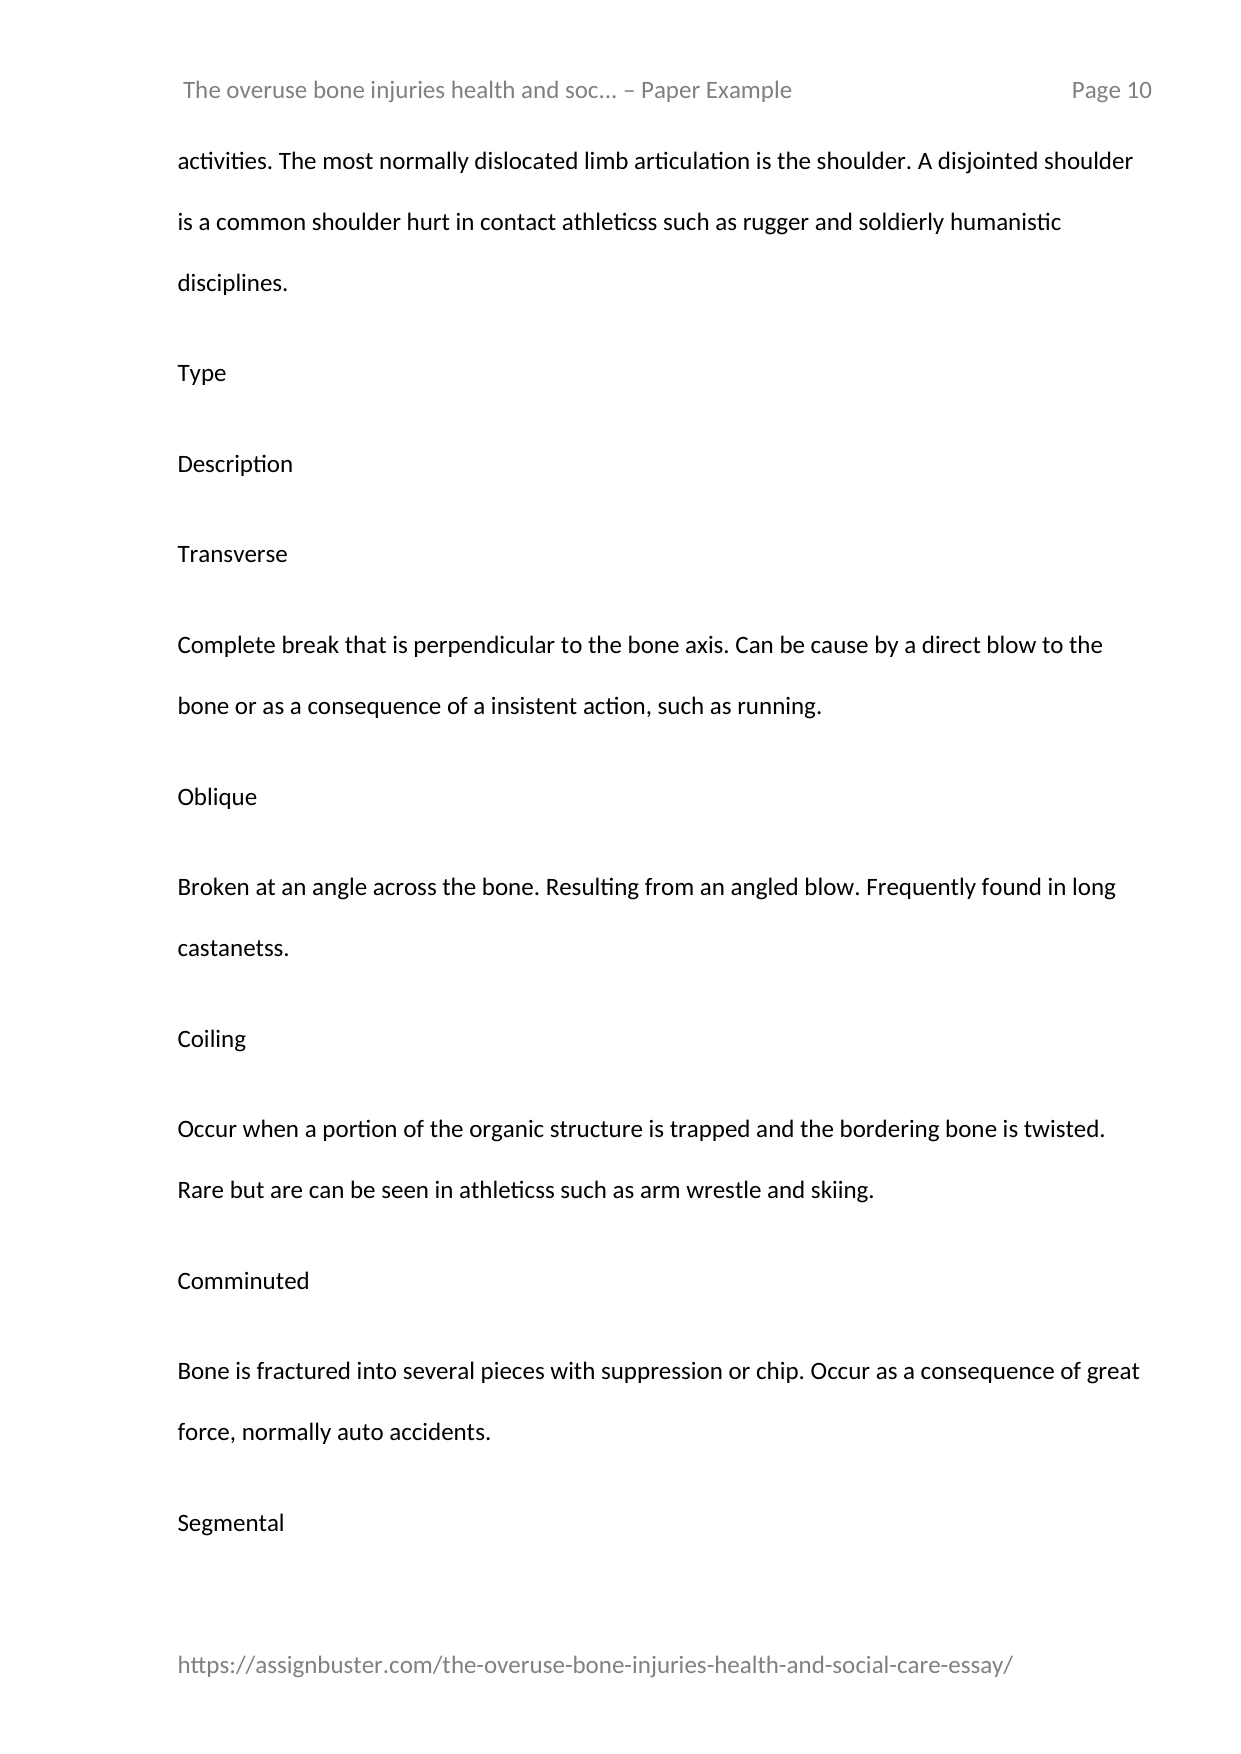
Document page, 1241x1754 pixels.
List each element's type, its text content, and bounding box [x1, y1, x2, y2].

text Complete break that is perpendicular to the bone axis. Can be cause by a direct blow to the bone or as a consequence of a insistent action, such as running. [177, 629, 1152, 721]
text Coiling [177, 1023, 1152, 1053]
text Oblique [177, 781, 1152, 811]
text Bone is fractured into several pieces with suppression or chip. Occur as a consequence of great force, normally auto accidents. [177, 1355, 1152, 1447]
text Segmental [177, 1507, 1152, 1537]
text Broken at an angle across the bone. Resulting from an angled blow. Frequently found in long castanetss. [177, 871, 1152, 963]
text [177, 145, 1152, 298]
text Transverse [177, 539, 1152, 569]
text Description [177, 448, 1152, 479]
text Occur when a portion of the organic structure is trapped and the bordering bone is twisted. Rare but are can be seen in athleticss such as arm wrestle and skiing. [177, 1113, 1152, 1205]
text Type [177, 358, 1152, 388]
text Comminuted [177, 1265, 1152, 1295]
